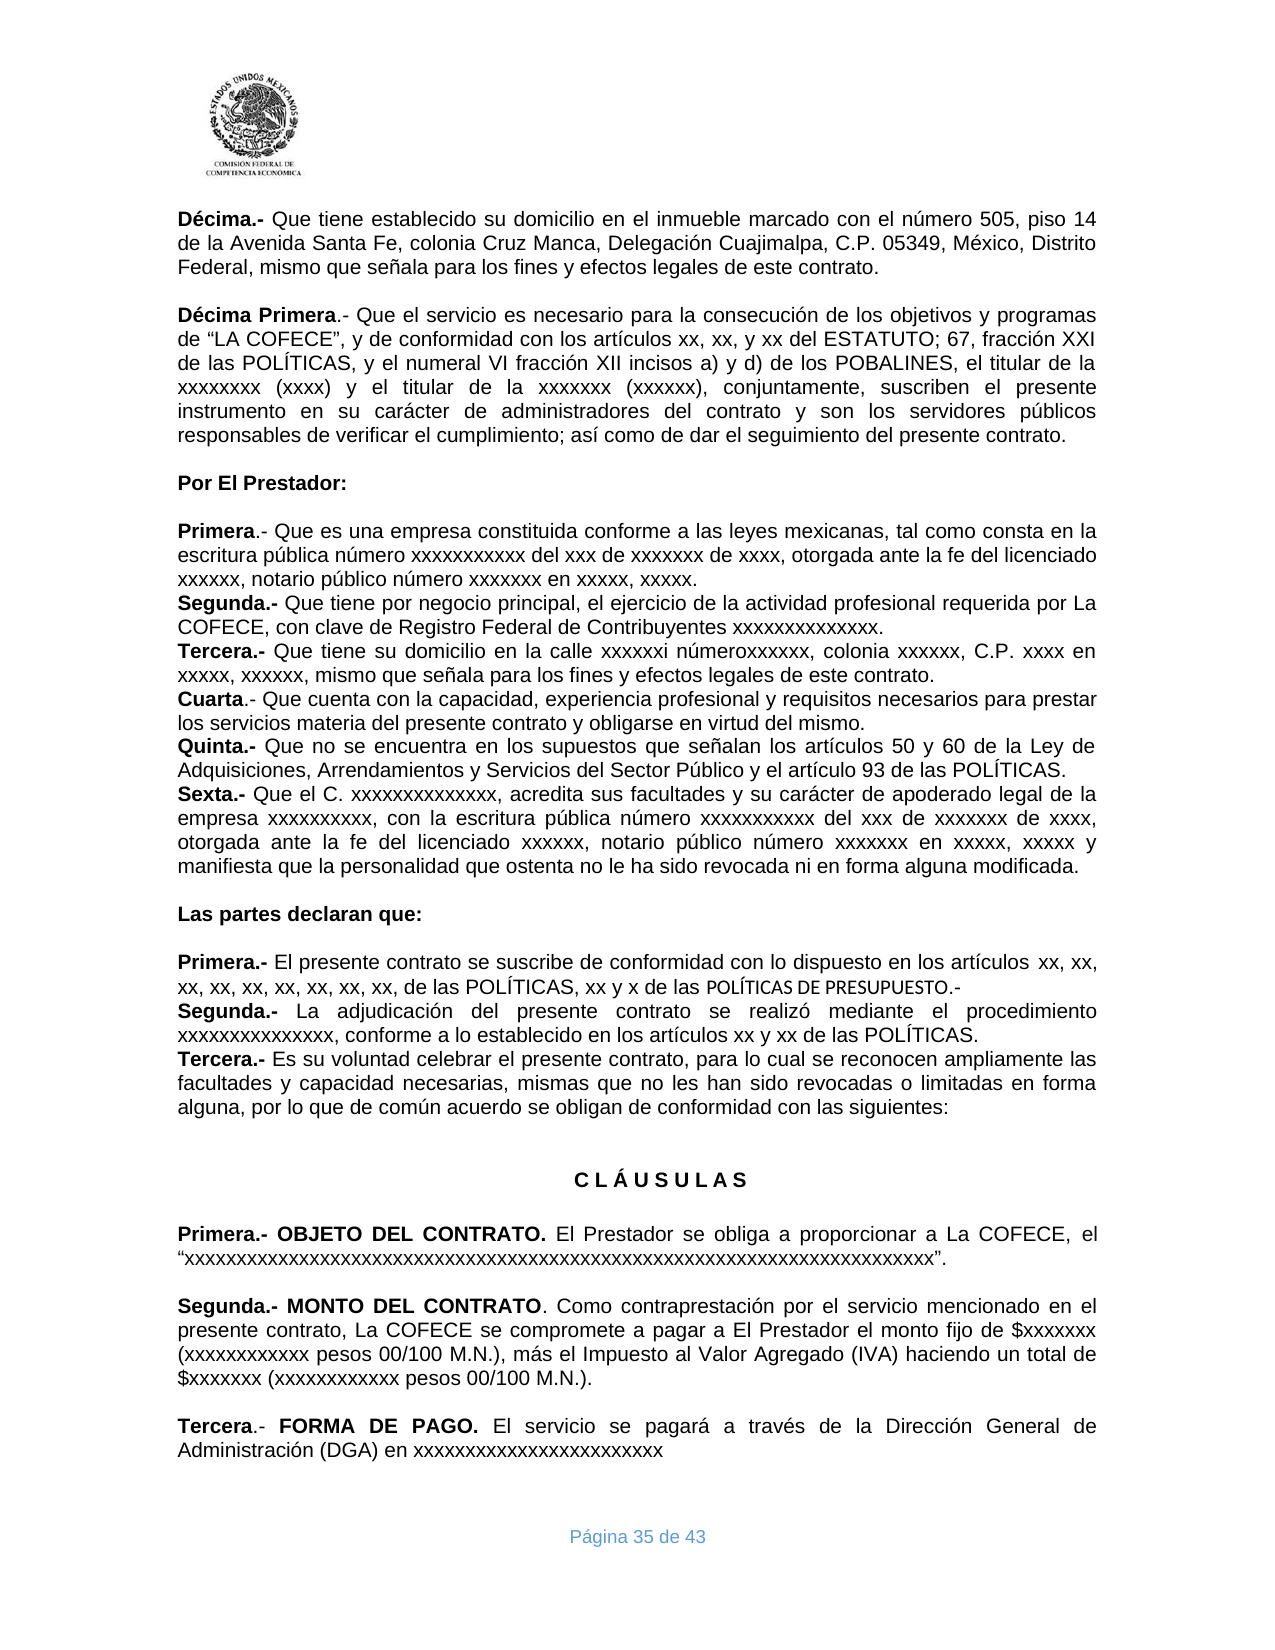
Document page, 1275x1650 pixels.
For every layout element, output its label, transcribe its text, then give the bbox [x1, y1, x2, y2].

text Tercera.- Que tiene su domicilio en la calle xxxxxxi númeroxxxxxx, colonia xxxxxx, C.P. xxxx en xxxxx, xxxxxx, mismo que señala para los fines y efectos legales de este contrato. [177, 638, 1098, 686]
text Segunda.- Que tiene por negocio principal, el ejercicio de la actividad profesional requerida por La COFECE, con clave de Registro Federal de Contribuyentes xxxxxxxxxxxxxx. [177, 591, 1098, 638]
text Quinta.- Que no se encuentra en los supuestos que señalan los artículos 50 y 60 de la Ley de Adquisiciones, Arrendamientos y Servicios del Sector Público y el artículo 93 de las POLÍTICAS. [177, 734, 1098, 782]
text Las partes declaran que: [177, 902, 1098, 926]
text Tercera.- Es su voluntad celebrar el presente contrato, para lo cual se reconocen ampliamente las facultades y capacidad necesarias, mismas que no les han sido revocadas o limitadas en forma alguna, por lo que de común acuerdo se obligan de conformidad con las siguientes: [177, 1047, 1098, 1119]
text Cuarta.- Que cuenta con la capacidad, experiencia profesional y requisitos necesarios para prestar los servicios materia del presente contrato y obligarse en virtud del mismo. [177, 686, 1098, 734]
text Primera.- El presente contrato se suscribe de conformidad con lo dispuesto en los artículos xx, xx, xx, xx, xx, xx, xx, xx, xx, de las POLÍTICAS, xx y x de las POLÍTICAS DE PRESUPUESTO.- [177, 950, 1098, 999]
text Sexta.- Que el C. xxxxxxxxxxxxxx, acredita sus facultades y su carácter de apoderado legal de la empresa xxxxxxxxxx, con la escritura pública número xxxxxxxxxxx del xxx de xxxxxxx de xxxx, otorgada ante la fe del licenciado xxxxxx, notario público número xxxxxxx en xxxxx, xxxxx y manifiesta que la personalidad que ostenta no le ha sido revocada ni en forma alguna modificada. [177, 782, 1098, 878]
text Décima.- Que tiene establecido su domicilio en el inmueble marcado con el número 505, piso 14 de la Avenida Santa Fe, colonia Cruz Manca, Delegación Cuajimalpa, C.P. 05349, México, Distrito Federal, mismo que señala para los fines y efectos legales de este contrato. [177, 207, 1098, 279]
subtitle C L Á U S U L A S [222, 1168, 1098, 1192]
text Décima Primera.- Que el servicio es necesario para la consecución de los objetivos y programas de “LA COFECE”, y de conformidad con los artículos xx, xx, y xx del ESTATUTO; 67, fracción XXI de las POLÍTICAS, y el numeral VI fracción XII incisos a) y d) de los POBALINES, el titular de la xxxxxxxx (xxxx) y el titular de la xxxxxxx (xxxxxx), conjuntamente, suscriben el presente instrumento en su carácter de administradores del contrato y son los servidores públicos responsables de verificar el cumplimiento; así como de dar el seguimiento del presente contrato. [177, 303, 1098, 447]
text Por El Prestador: [177, 471, 1098, 495]
text Primera.- Que es una empresa constituida conforme a las leyes mexicanas, tal como consta en la escritura pública número xxxxxxxxxxx del xxx de xxxxxxx de xxxx, otorgada ante la fe del licenciado xxxxxx, notario público número xxxxxxx en xxxxx, xxxxx. [177, 519, 1098, 591]
text Primera.- OBJETO DEL CONTRATO. El Prestador se obliga a proporcionar a La COFECE, el “xxxxxxxxxxxxxxxxxxxxxxxxxxxxxxxxxxxxxxxxxxxxxxxxxxxxxxxxxxxxxxxxxxxxxxxx”. [177, 1222, 1098, 1270]
text Tercera.- FORMA DE PAGO. El servicio se pagará a través de la Dirección General de Administración (DGA) en xxxxxxxxxxxxxxxxxxxxxxxx [177, 1414, 1098, 1462]
text Segunda.- MONTO DEL CONTRATO. Como contraprestación por el servicio mencionado en el presente contrato, La COFECE se compromete a pagar a El Prestador el monto fijo de $xxxxxxx (xxxxxxxxxxxx pesos 00/100 M.N.), más el Impuesto al Valor Agregado (IVA) haciendo un total de $xxxxxxx (xxxxxxxxxxxx pesos 00/100 M.N.). [177, 1294, 1098, 1390]
text Segunda.- La adjudicación del presente contrato se realizó mediante el procedimiento xxxxxxxxxxxxxxx, conforme a lo establecido en los artículos xx y xx de las POLÍTICAS. [177, 999, 1098, 1047]
picture [188, 73, 322, 179]
